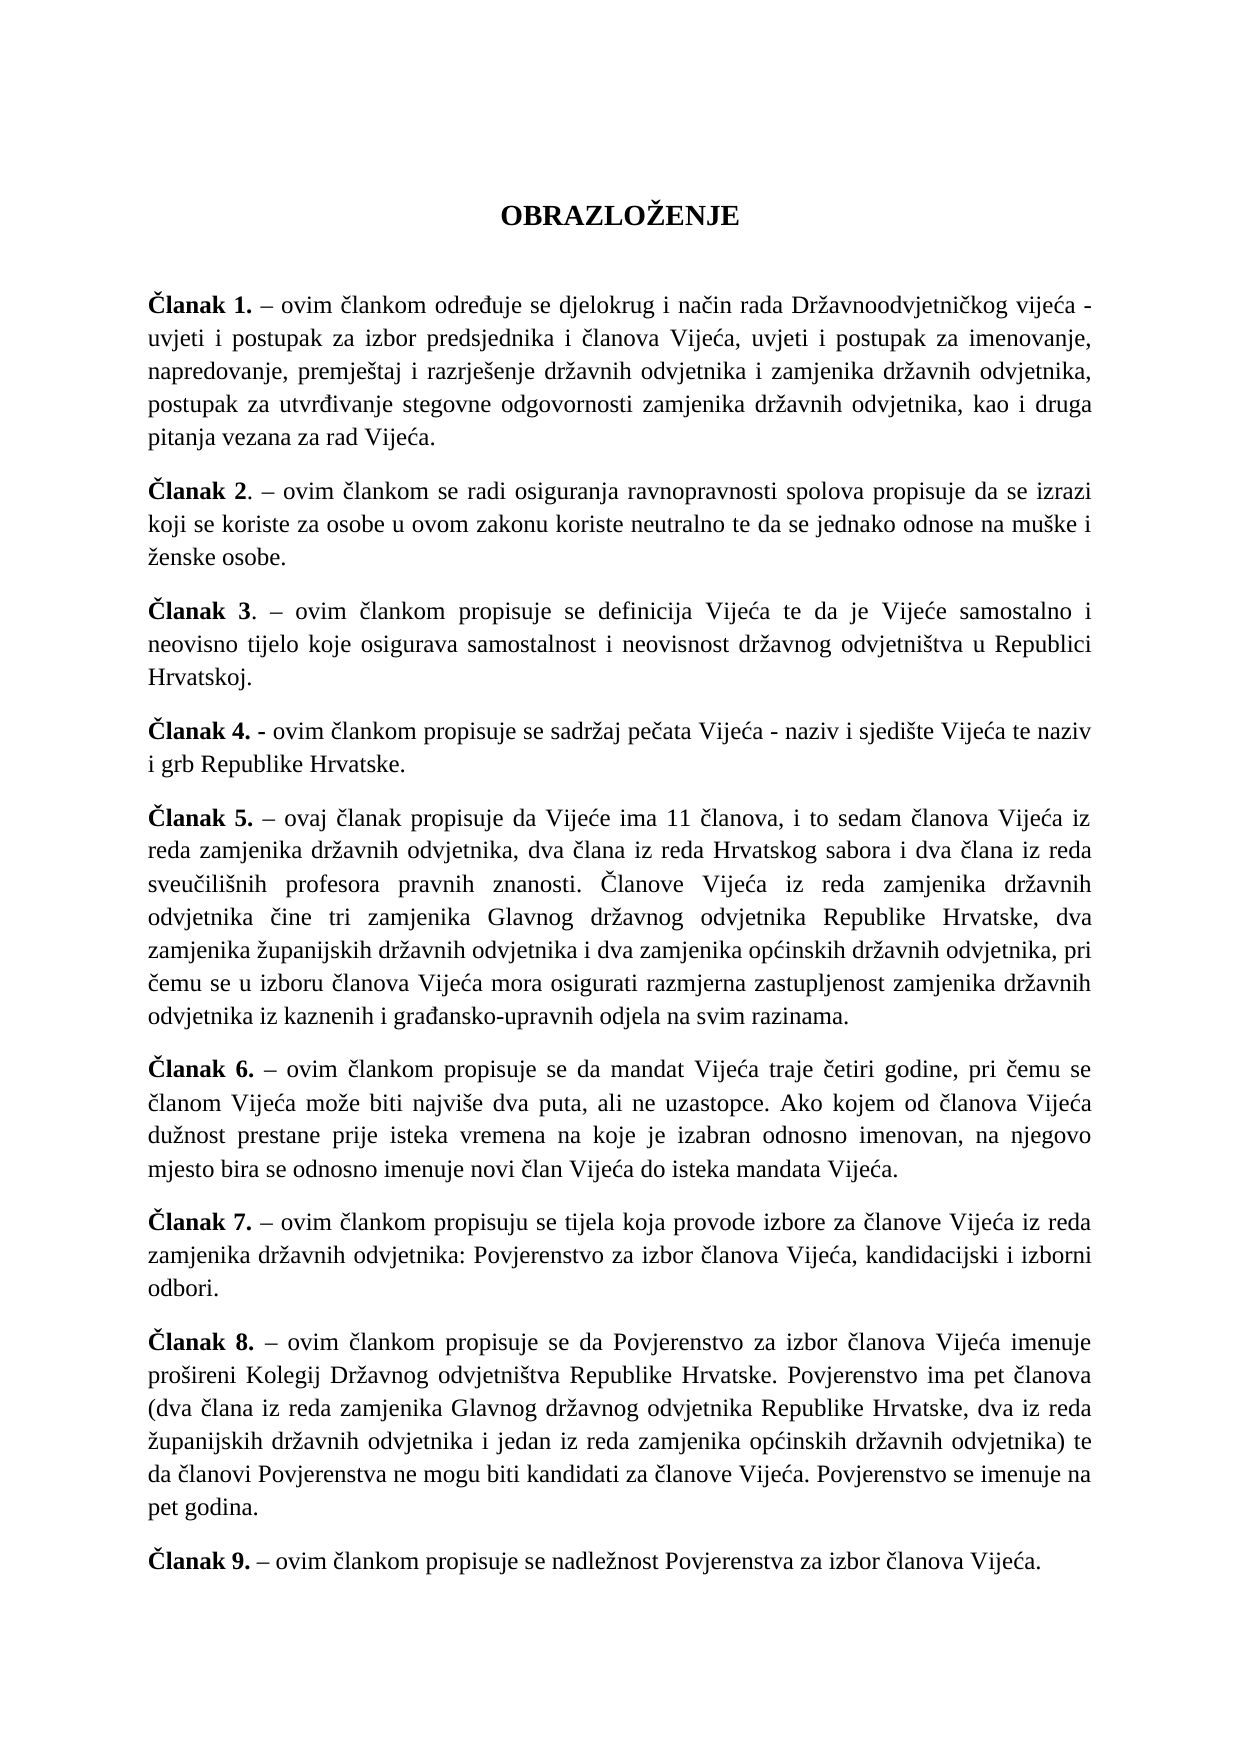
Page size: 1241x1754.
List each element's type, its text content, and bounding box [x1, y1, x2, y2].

text Članak 2. – ovim člankom se radi osiguranja ravnopravnosti spolova propisuje da se izrazi koji se koriste za osobe u ovom zakonu koriste neutralno te da se jednako odnose na muške i ženske osobe. [148, 476, 1093, 571]
text Članak 7. – ovim člankom propisuju se tijela koja provode izbore za članove Vijeća iz reda zamjenika državnih odvjetnika: Povjerenstvo za izbor članova Vijeća, kandidacijski i izborni odbori. [148, 1207, 1093, 1302]
subtitle OBRAZLOŽENJE [148, 198, 1093, 231]
text Članak 6. – ovim člankom propisuje se da mandat Vijeća traje četiri godine, pri čemu se članom Vijeća može biti najviše dva puta, ali ne uzastopce. Ako kojem od članova Vijeća dužnost prestane prije isteka vremena na koje je izabran odnosno imenovan, na njegovo mjesto bira se odnosno imenuje novi član Vijeća do isteka mandata Vijeća. [148, 1054, 1093, 1182]
text Članak 5. – ovaj članak propisuje da Vijeće ima 11 članova, i to sedam članova Vijeća iz reda zamjenika državnih odvjetnika, dva člana iz reda Hrvatskog sabora i dva člana iz reda sveučilišnih profesora pravnih znanosti. Članove Vijeća iz reda zamjenika državnih odvjetnika čine tri zamjenika Glavnog državnog odvjetnika Republike Hrvatske, dva zamjenika županijskih državnih odvjetnika i dva zamjenika općinskih državnih odvjetnika, pri čemu se u izboru članova Vijeća mora osigurati razmjerna zastupljenost zamjenika državnih odvjetnika iz kaznenih i građansko-upravnih odjela na svim razinama. [148, 803, 1093, 1029]
text Članak 8. – ovim člankom propisuje se da Povjerenstvo za izbor članova Vijeća imenuje prošireni Kolegij Državnog odvjetništva Republike Hrvatske. Povjerenstvo ima pet članova (dva člana iz reda zamjenika Glavnog državnog odvjetnika Republike Hrvatske, dva iz reda županijskih državnih odvjetnika i jedan iz reda zamjenika općinskih državnih odvjetnika) te da članovi Povjerenstva ne mogu biti kandidati za članove Vijeća. Povjerenstvo se imenuje na pet godina. [148, 1327, 1093, 1521]
text Članak 3. – ovim člankom propisuje se definicija Vijeća te da je Vijeće samostalno i neovisno tijelo koje osigurava samostalnost i neovisnost državnog odvjetništva u Republici Hrvatskoj. [148, 596, 1093, 691]
text Članak 9. – ovim člankom propisuje se nadležnost Povjerenstva za izbor članova Vijeća. [148, 1546, 1093, 1575]
text Članak 4. - ovim člankom propisuje se sadržaj pečata Vijeća - naziv i sjedište Vijeća te naziv i grb Republike Hrvatske. [148, 716, 1093, 777]
text Članak 1. – ovim člankom određuje se djelokrug i način rada Državnoodvjetničkog vijeća - uvjeti i postupak za izbor predsjednika i članova Vijeća, uvjeti i postupak za imenovanje, napredovanje, premještaj i razrješenje državnih odvjetnika i zamjenika državnih odvjetnika, postupak za utvrđivanje stegovne odgovornosti zamjenika državnih odvjetnika, kao i druga pitanja vezana za rad Vijeća. [148, 290, 1093, 451]
